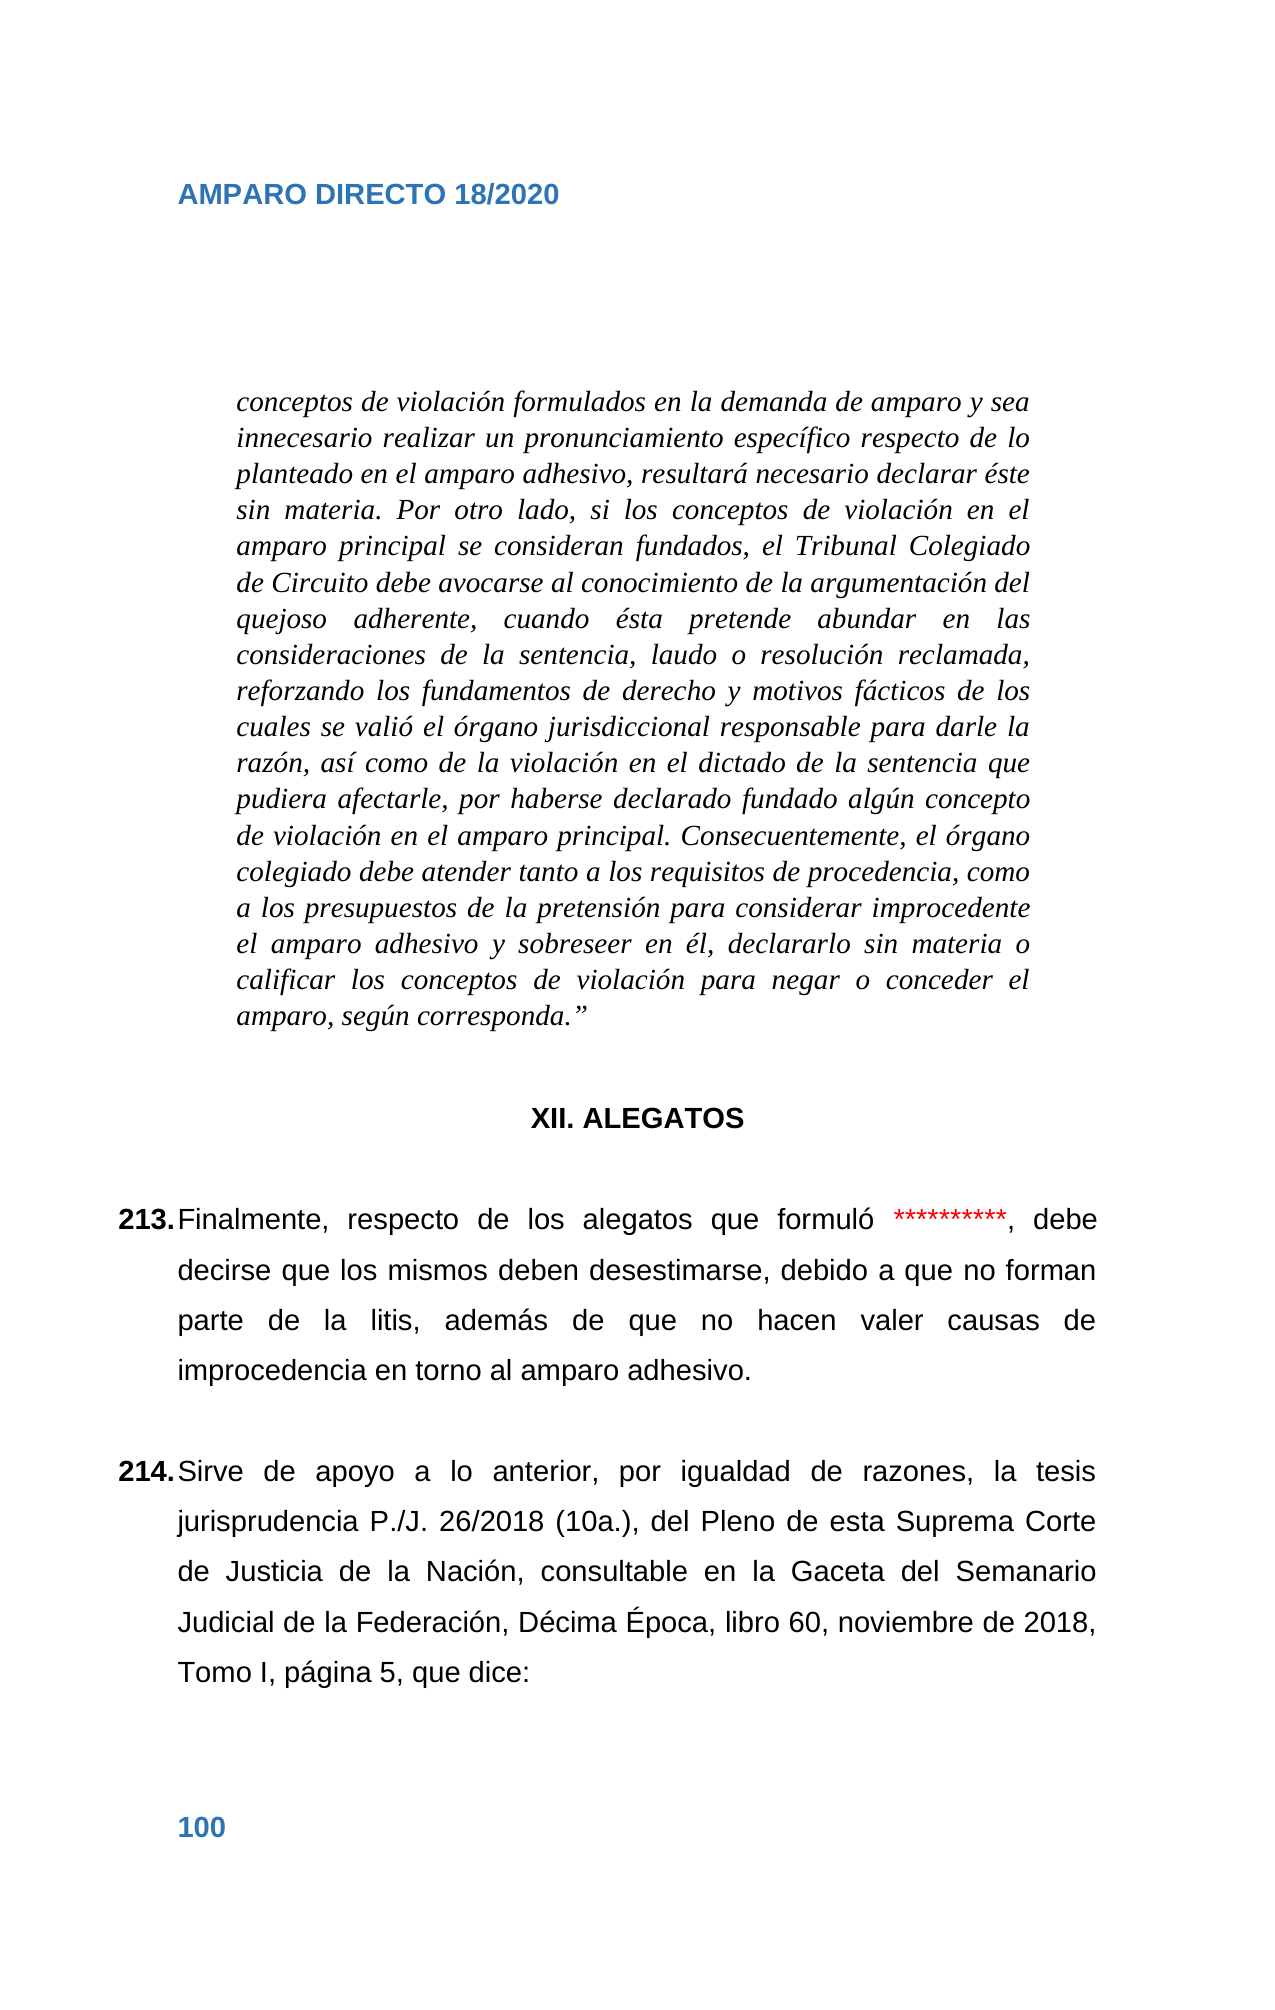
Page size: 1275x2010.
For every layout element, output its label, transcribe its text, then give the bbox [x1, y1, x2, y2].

list Sirve de apoyo a lo anterior, por igualdad de razones, la tesis jurisprudencia P./J. 26/2018 (10a.), del Pleno de esta Suprema Corte de Justicia de la Nación, consultable en la Gaceta del Semanario Judicial de la Federación, Décima Época, libro 60, noviembre de 2018, Tomo I, página 5, que dice: [118, 1454, 1098, 1688]
list Finalmente, respecto de los alegatos que formuló **********, debe decirse que los mismos deben desestimarse, debido a que no forman parte de la litis, además de que no hacen valer causas de improcedencia en torno al amparo adhesivo. [118, 1202, 1098, 1387]
list XII. ALEGATOS [177, 1102, 1098, 1135]
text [236, 384, 1033, 1032]
